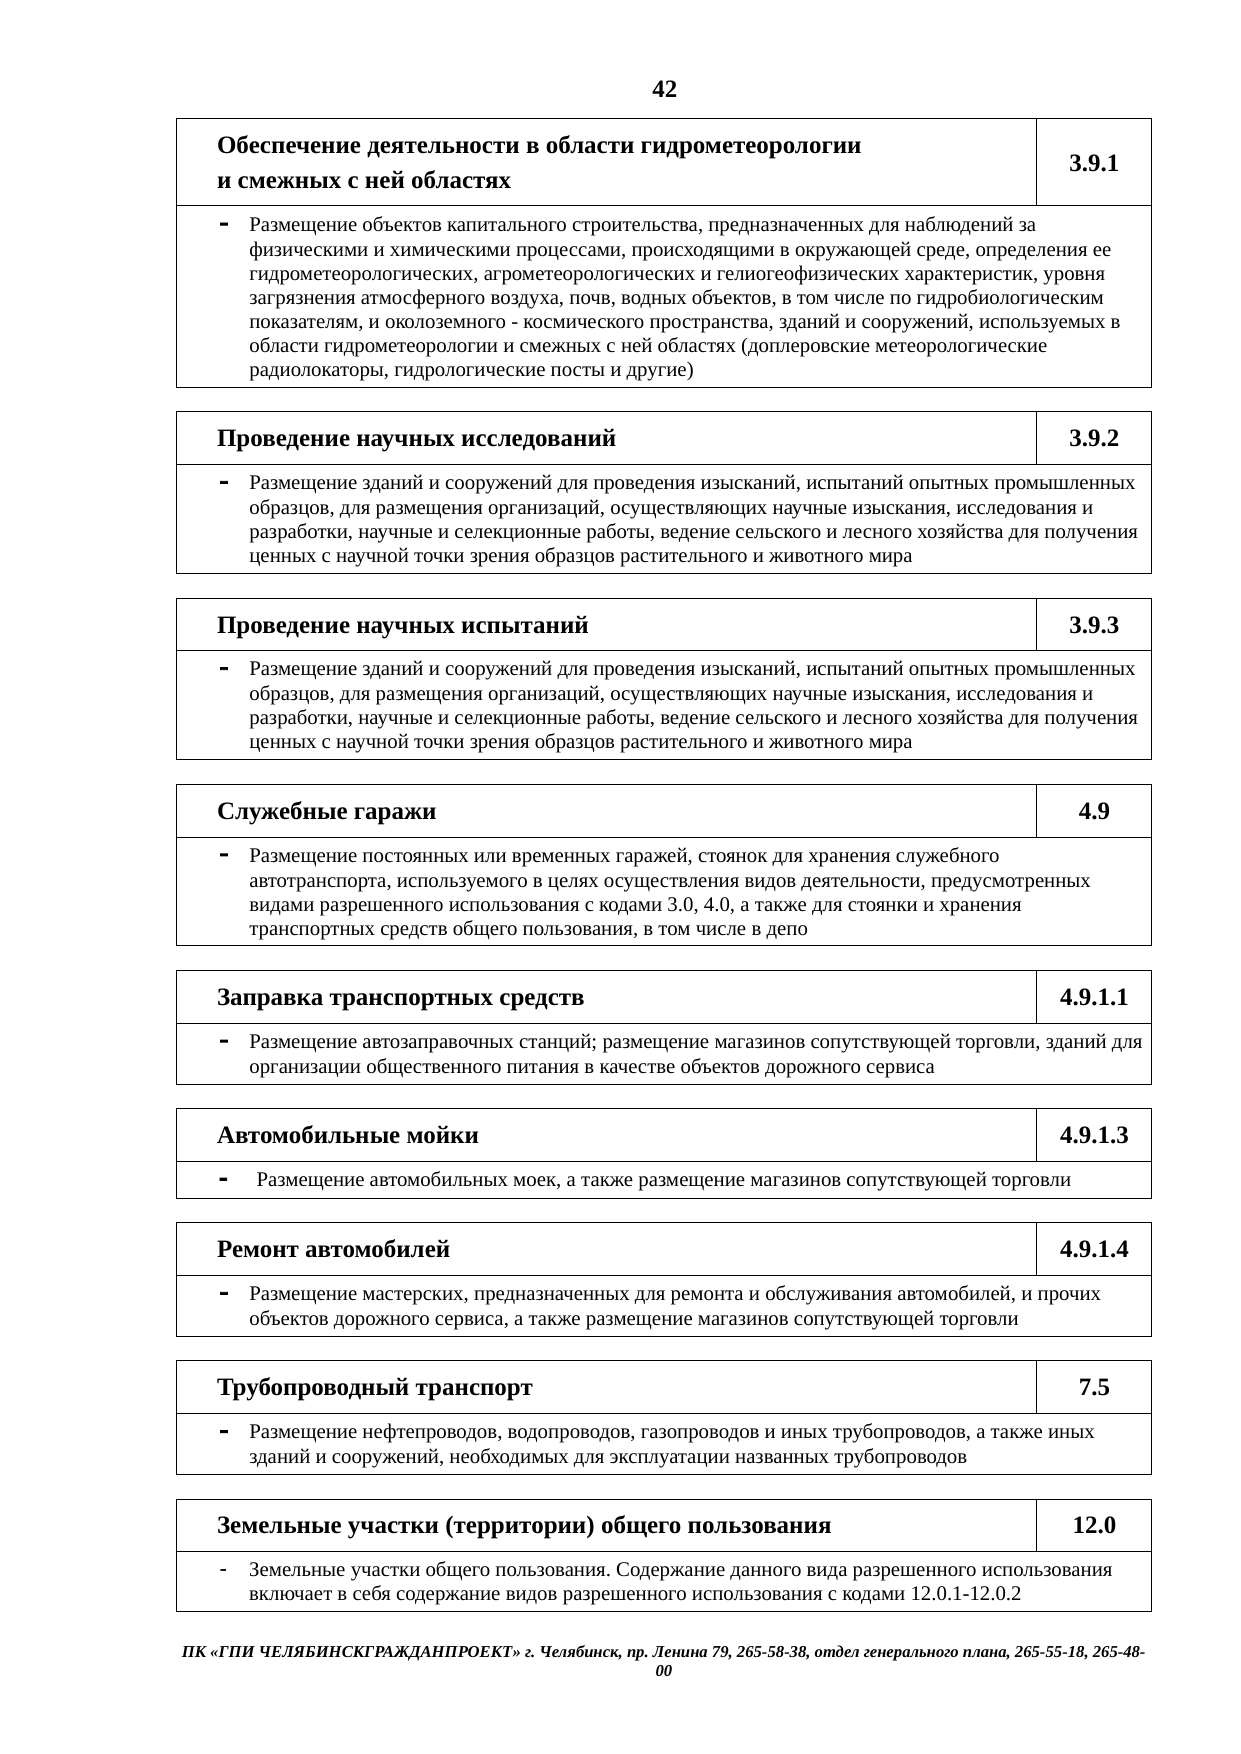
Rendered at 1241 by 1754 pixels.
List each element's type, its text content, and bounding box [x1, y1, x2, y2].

table_header 4.9.1.4 [1037, 1223, 1151, 1275]
table_header Ремонт автомобилей [177, 1223, 1036, 1275]
table_header Обеспечение деятельности в области гидрометеорологии и смежных с ней областях [177, 119, 1036, 205]
table_cell Размещение мастерских, предназначенных для ремонта и обслуживания автомобилей, и прочих объектов дорожного сервиса, а также размещение магазинов сопутствующей торговли [177, 1276, 1151, 1336]
table_cell Размещение автозаправочных станций; размещение магазинов сопутствующей торговли, зданий для организации общественного питания в качестве объектов дорожного сервиса [177, 1024, 1151, 1083]
table_header 7.5 [1037, 1361, 1151, 1413]
table_header Трубопроводный транспорт [177, 1361, 1036, 1413]
table_cell Размещение автомобильных моек, а также размещение магазинов сопутствующей торговли [177, 1162, 1151, 1198]
table_header 3.9.1 [1037, 119, 1151, 205]
table_header Служебные гаражи [177, 785, 1036, 836]
table_header 4.9.1.3 [1037, 1109, 1151, 1161]
table_header Автомобильные мойки [177, 1109, 1036, 1161]
table_header 3.9.2 [1037, 412, 1151, 464]
table_cell Размещение постоянных или временных гаражей, стоянок для хранения служебного автотранспорта, используемого в целях осуществления видов деятельности, предусмотренных видами разрешенного использования с кодами 3.0, 4.0, а также для стоянки и хранения транспортных средств общего пользования, в том числе в депо [177, 838, 1151, 945]
table_header 4.9.1.1 [1037, 971, 1151, 1023]
table_header Земельные участки (территории) общего пользования [177, 1500, 1036, 1551]
table_header Заправка транспортных средств [177, 971, 1036, 1023]
table_cell Земельные участки общего пользования. Содержание данного вида разрешенного использования включает в себя содержание видов разрешенного использования с кодами 12.0.1-12.0.2 [177, 1552, 1151, 1611]
table_header 12.0 [1037, 1500, 1151, 1551]
table_header 3.9.3 [1037, 599, 1151, 650]
table_header Проведение научных испытаний [177, 599, 1036, 650]
table_cell Размещение объектов капитального строительства, предназначенных для наблюдений за физическими и химическими процессами, происходящими в окружающей среде, определения ее гидрометеорологических, агрометеорологических и гелиогеофизических характеристик, уровня загрязнения атмосферного воздуха, почв, водных объектов, в том числе по гидробиологическим показателям, и околоземного - космического пространства, зданий и сооружений, используемых в области гидрометеорологии и смежных с ней областях (доплеровские метеорологические радиолокаторы, гидрологические посты и другие) [177, 206, 1151, 387]
table_header 4.9 [1037, 785, 1151, 836]
table_header Проведение научных исследований [177, 412, 1036, 464]
table_cell Размещение зданий и сооружений для проведения изысканий, испытаний опытных промышленных образцов, для размещения организаций, осуществляющих научные изыскания, исследования и разработки, научные и селекционные работы, ведение сельского и лесного хозяйства для получения ценных с научной точки зрения образцов растительного и животного мира [177, 651, 1151, 759]
table_cell Размещение зданий и сооружений для проведения изысканий, испытаний опытных промышленных образцов, для размещения организаций, осуществляющих научные изыскания, исследования и разработки, научные и селекционные работы, ведение сельского и лесного хозяйства для получения ценных с научной точки зрения образцов растительного и животного мира [177, 465, 1151, 573]
table_cell Размещение нефтепроводов, водопроводов, газопроводов и иных трубопроводов, а также иных зданий и сооружений, необходимых для эксплуатации названных трубопроводов [177, 1414, 1151, 1474]
